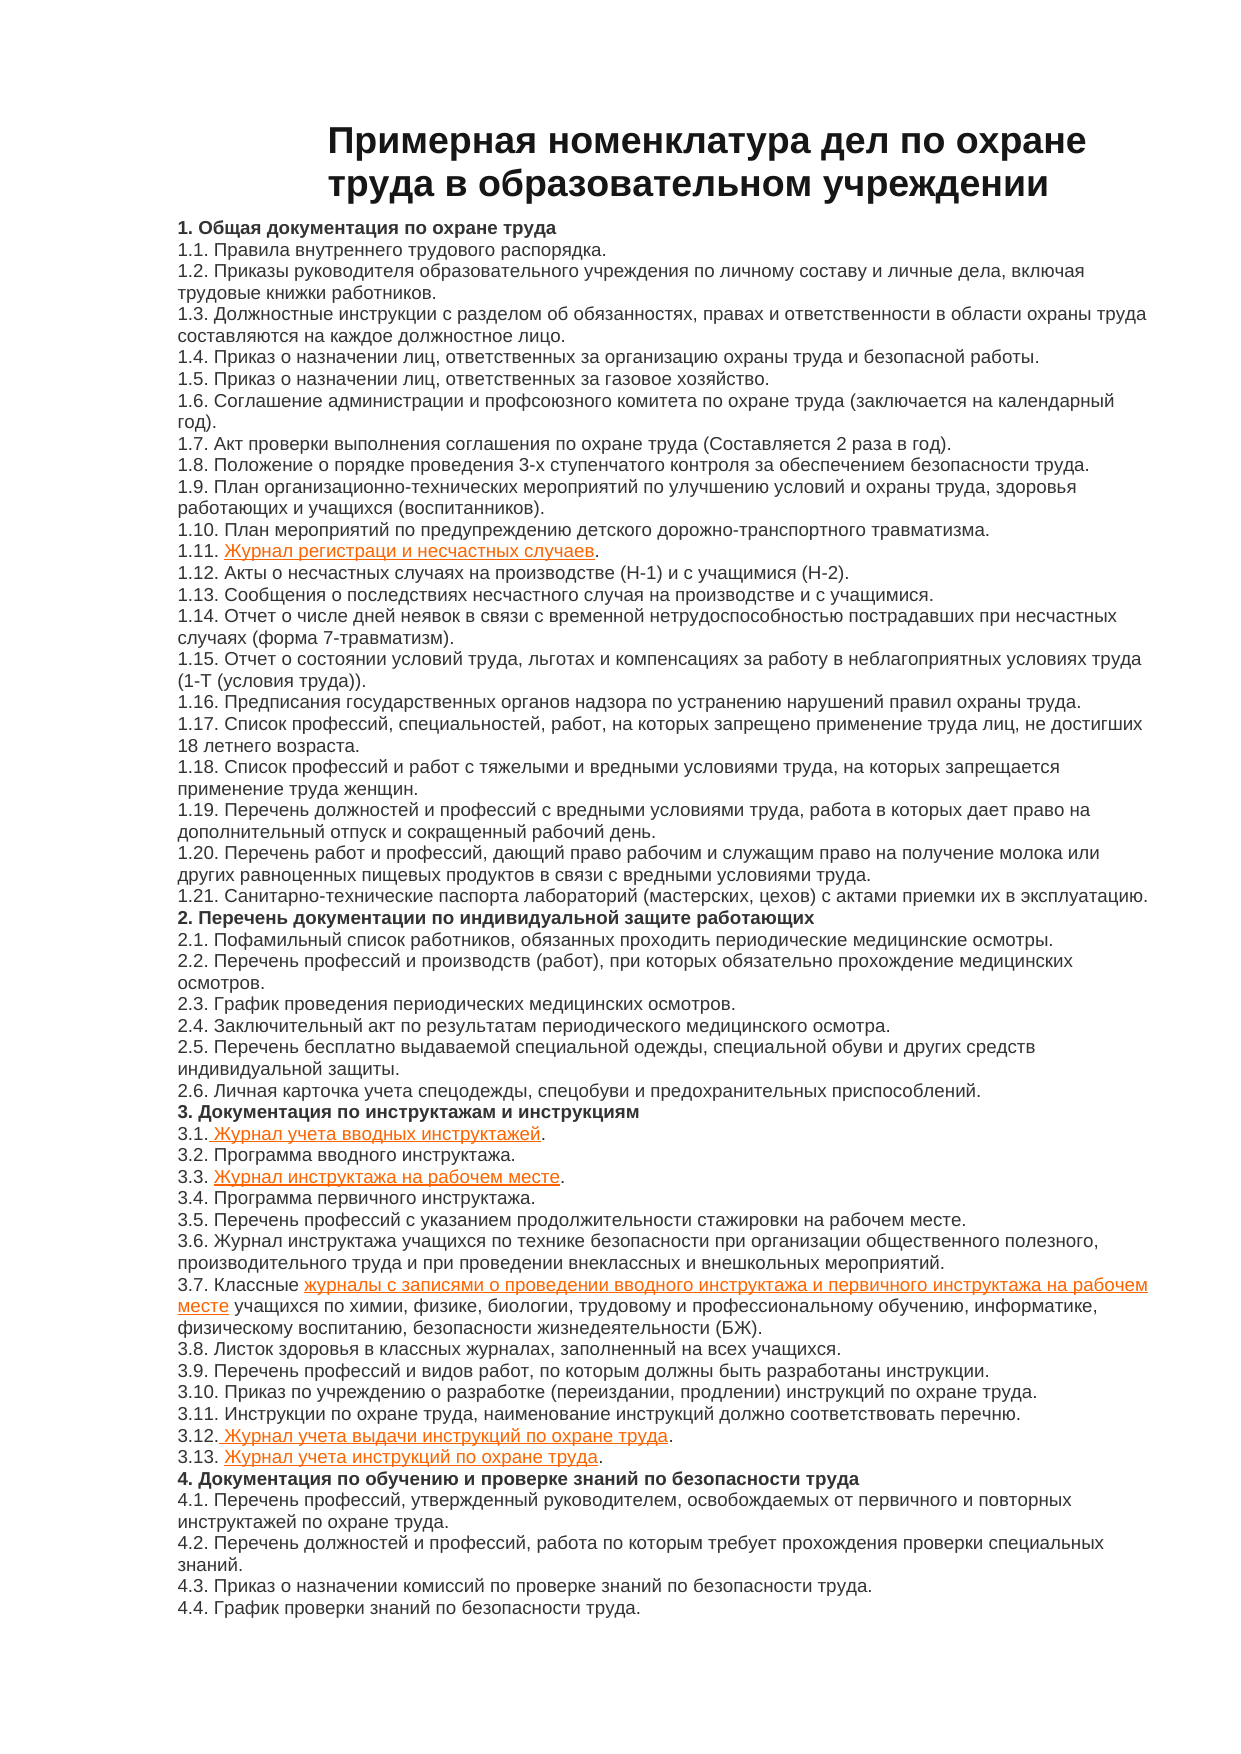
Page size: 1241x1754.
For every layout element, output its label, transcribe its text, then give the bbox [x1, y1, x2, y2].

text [177, 217, 1152, 1618]
text Примерная номенклатура дел по охране труда в образовательном учреждении [327, 118, 1152, 204]
